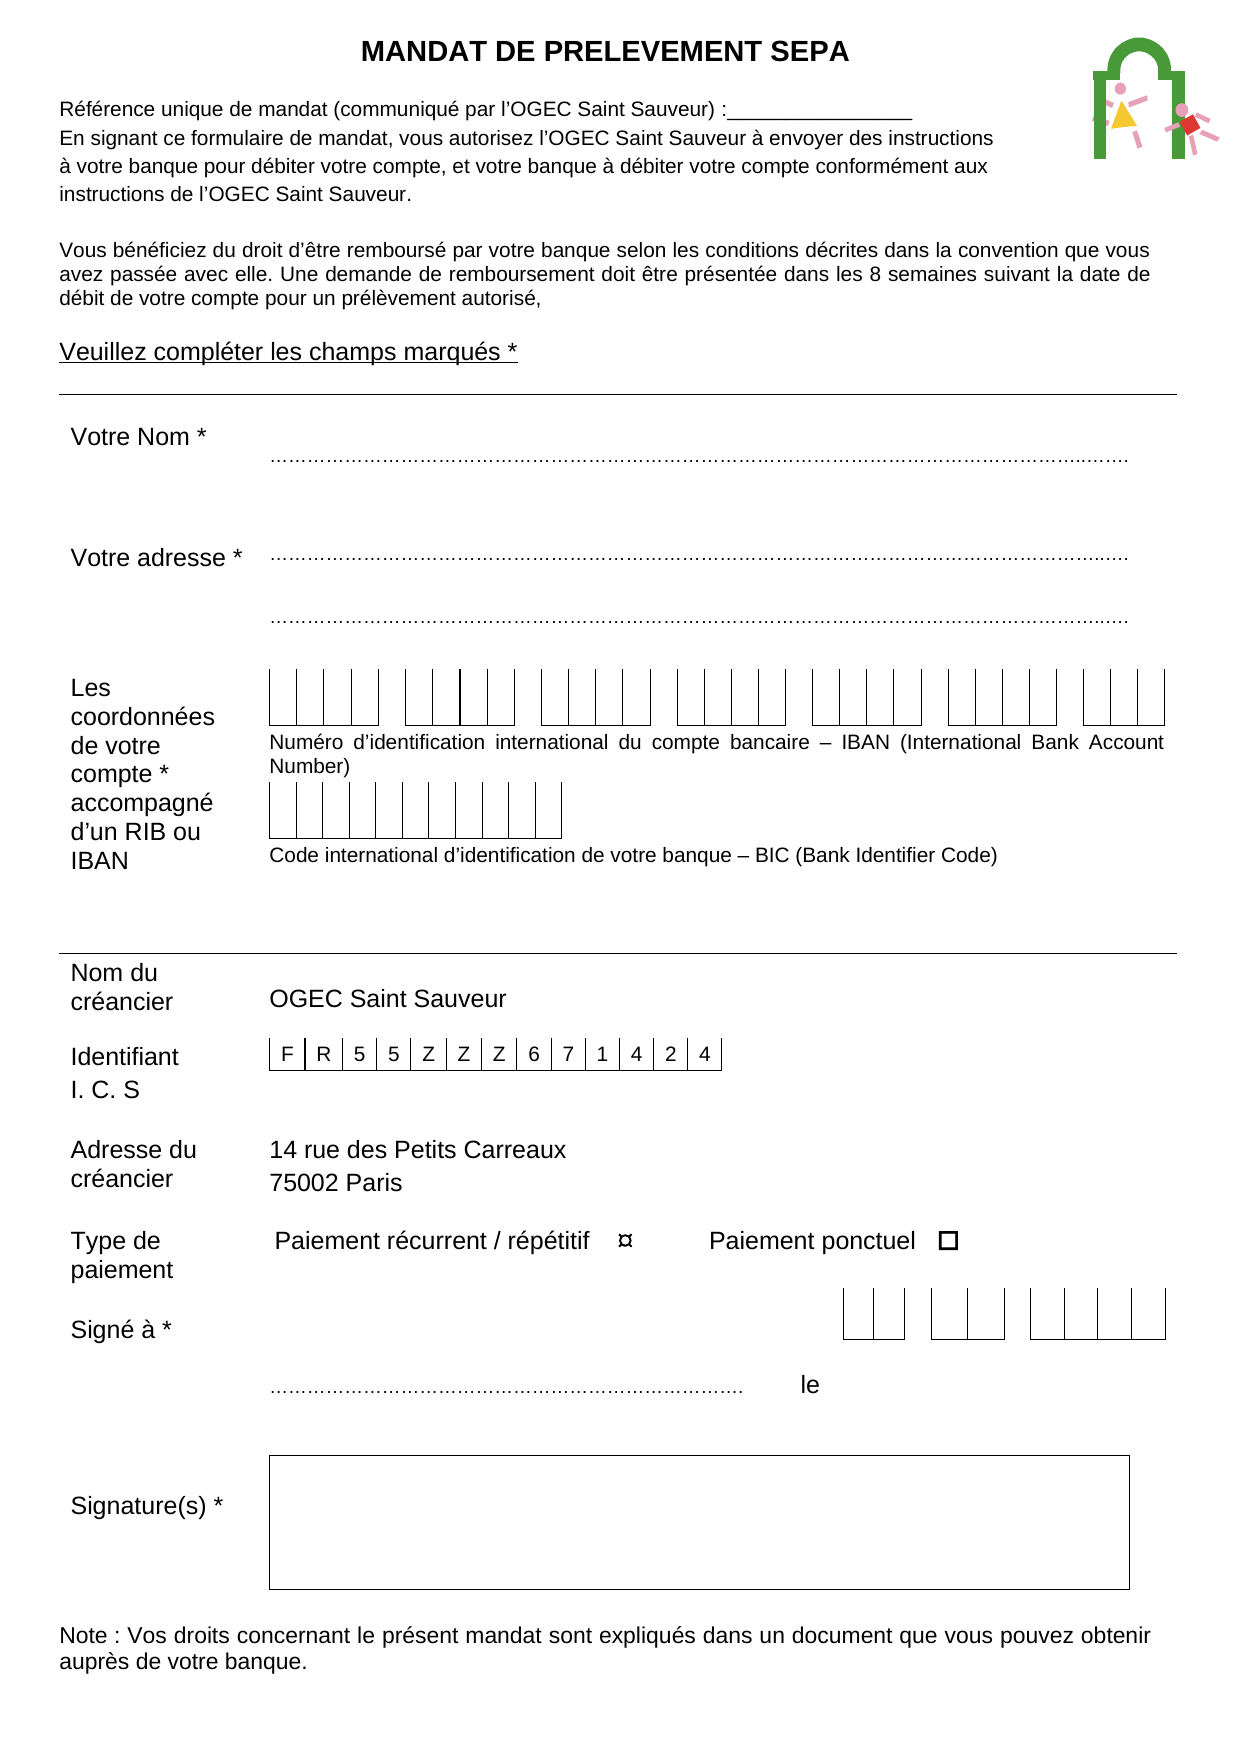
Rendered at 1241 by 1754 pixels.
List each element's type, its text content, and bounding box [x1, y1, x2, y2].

table_cell Numéro d’identification international du compte bancaire – IBAN (International Bank Account Number) Code international d’identification de votre banque – BIC (Bank Identifier Code) [258, 669, 1177, 953]
text MANDAT DE PRELEVEMENT SEPA [59, 34, 1051, 67]
text Référence unique de mandat (communiqué par l’OGEC Saint Sauveur) :________________ [59, 97, 1051, 121]
text instructions de l’OGEC Saint Sauveur. [59, 182, 1152, 206]
table_cell Les coordonnées de votre compte * accompagné d’un RIB ou IBAN [59, 669, 258, 953]
text En signant ce formulaire de mandat, vous autorisez l’OGEC Saint Sauveur à envoyer des instructions [59, 125, 1051, 149]
table_cell Signé à * [59, 1288, 258, 1444]
text Veuillez compléter les champs marqués * [59, 337, 1152, 366]
text à votre banque pour débiter votre compte, et votre banque à débiter votre compte conformément aux [59, 153, 1152, 177]
table_cell Signature(s) * [59, 1444, 258, 1594]
table_cell ……………………………………………………………………………………………………………………..…. ……………………………………………………………………………………………………………………..…. [258, 492, 1177, 669]
table_cell Adresse du créancier [59, 1108, 258, 1222]
table_cell 14 rue des Petits Carreaux 75002 Paris [258, 1108, 1177, 1222]
text Vous bénéficiez du droit d’être remboursé par votre banque selon les conditions décrites dans la convention que vous avez passée avec elle. Une demande de remboursement doit être présentée dans les 8 semaines suivant la date de débit de votre compte pour un prélèvement autorisé, [59, 238, 1152, 310]
table_cell Type de paiement [59, 1222, 258, 1288]
table_cell Votre adresse * [59, 492, 258, 669]
text Note : Vos droits concernant le présent mandat sont expliqués dans un document que vous pouvez obtenir auprès de votre banque. [59, 1622, 1152, 1674]
table_cell Paiement récurrent / répétitif Paiement ponctuel [258, 1222, 1177, 1288]
table_cell [258, 1038, 1177, 1108]
table_cell Nom du créancier [59, 954, 258, 1038]
table_header Votre Nom * [59, 395, 258, 492]
table_cell [258, 1444, 1177, 1594]
table_cell …………………………………………………………………. le [258, 1288, 1177, 1444]
table_cell OGEC Saint Sauveur [258, 954, 1177, 1038]
table_cell Identifiant I. C. S [59, 1038, 258, 1108]
table_header …………………………………………………………………………………………………………………..……. [258, 395, 1177, 492]
